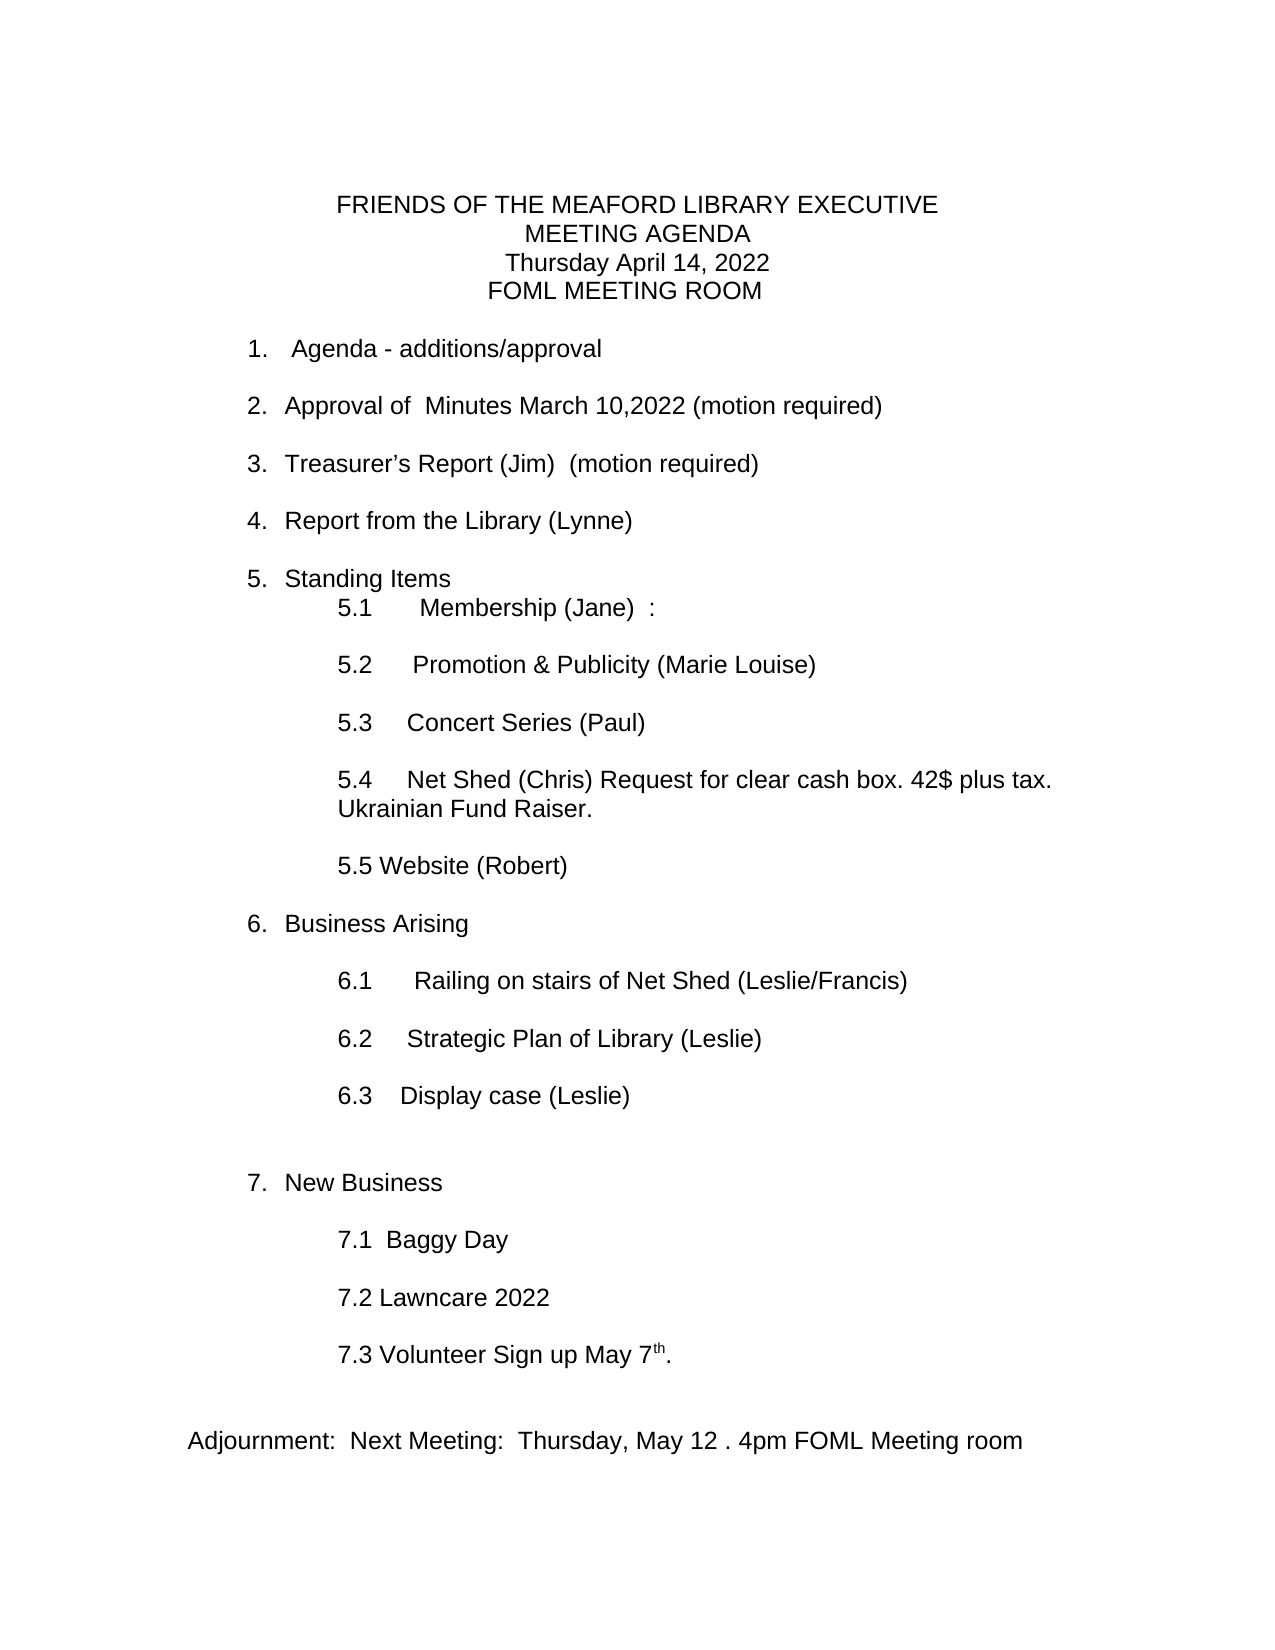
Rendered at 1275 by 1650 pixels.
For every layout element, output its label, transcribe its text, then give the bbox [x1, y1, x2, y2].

list New Business [247, 1167, 1087, 1196]
list Report from the Library (Lynne) [247, 506, 1087, 535]
text 5.5 Website (Robert) [337, 851, 1087, 880]
text Thursday April 14, 2022 [187, 247, 1087, 276]
text 7.1 Baggy Day [187, 1225, 1087, 1254]
text 5.1 Membership (Jane) : [337, 592, 1087, 621]
text 6.3 Display case (Leslie) [337, 1081, 1087, 1110]
text 5.3 Concert Series (Paul) [337, 707, 1087, 736]
list Standing Items [247, 564, 1087, 592]
text 5.4 Net Shed (Chris) Request for clear cash box. 42$ plus tax. Ukrainian Fund Raiser. [337, 765, 1087, 822]
text 7.3 Volunteer Sign up May 7th. [187, 1340, 1087, 1369]
text FOML MEETING ROOM [187, 276, 1087, 305]
text 1. Agenda - additions/approval [187, 334, 1087, 362]
text Adjournment: Next Meeting: Thursday, May 12 . 4pm FOML Meeting room [187, 1426, 1087, 1455]
list Approval of Minutes March 10,2022 (motion required) [247, 391, 1087, 420]
text 6.1 Railing on stairs of Net Shed (Leslie/Francis) [337, 966, 1087, 995]
text FRIENDS OF THE MEAFORD LIBRARY EXECUTIVE [187, 190, 1087, 219]
text 6.2 Strategic Plan of Library (Leslie) [337, 1024, 1087, 1052]
text 5.2 Promotion & Publicity (Marie Louise) [337, 650, 1087, 679]
text 7.2 Lawncare 2022 [187, 1282, 1087, 1311]
list Treasurer’s Report (Jim) (motion required) [247, 449, 1087, 477]
text MEETING AGENDA [187, 219, 1087, 247]
list Business Arising [247, 909, 1087, 937]
